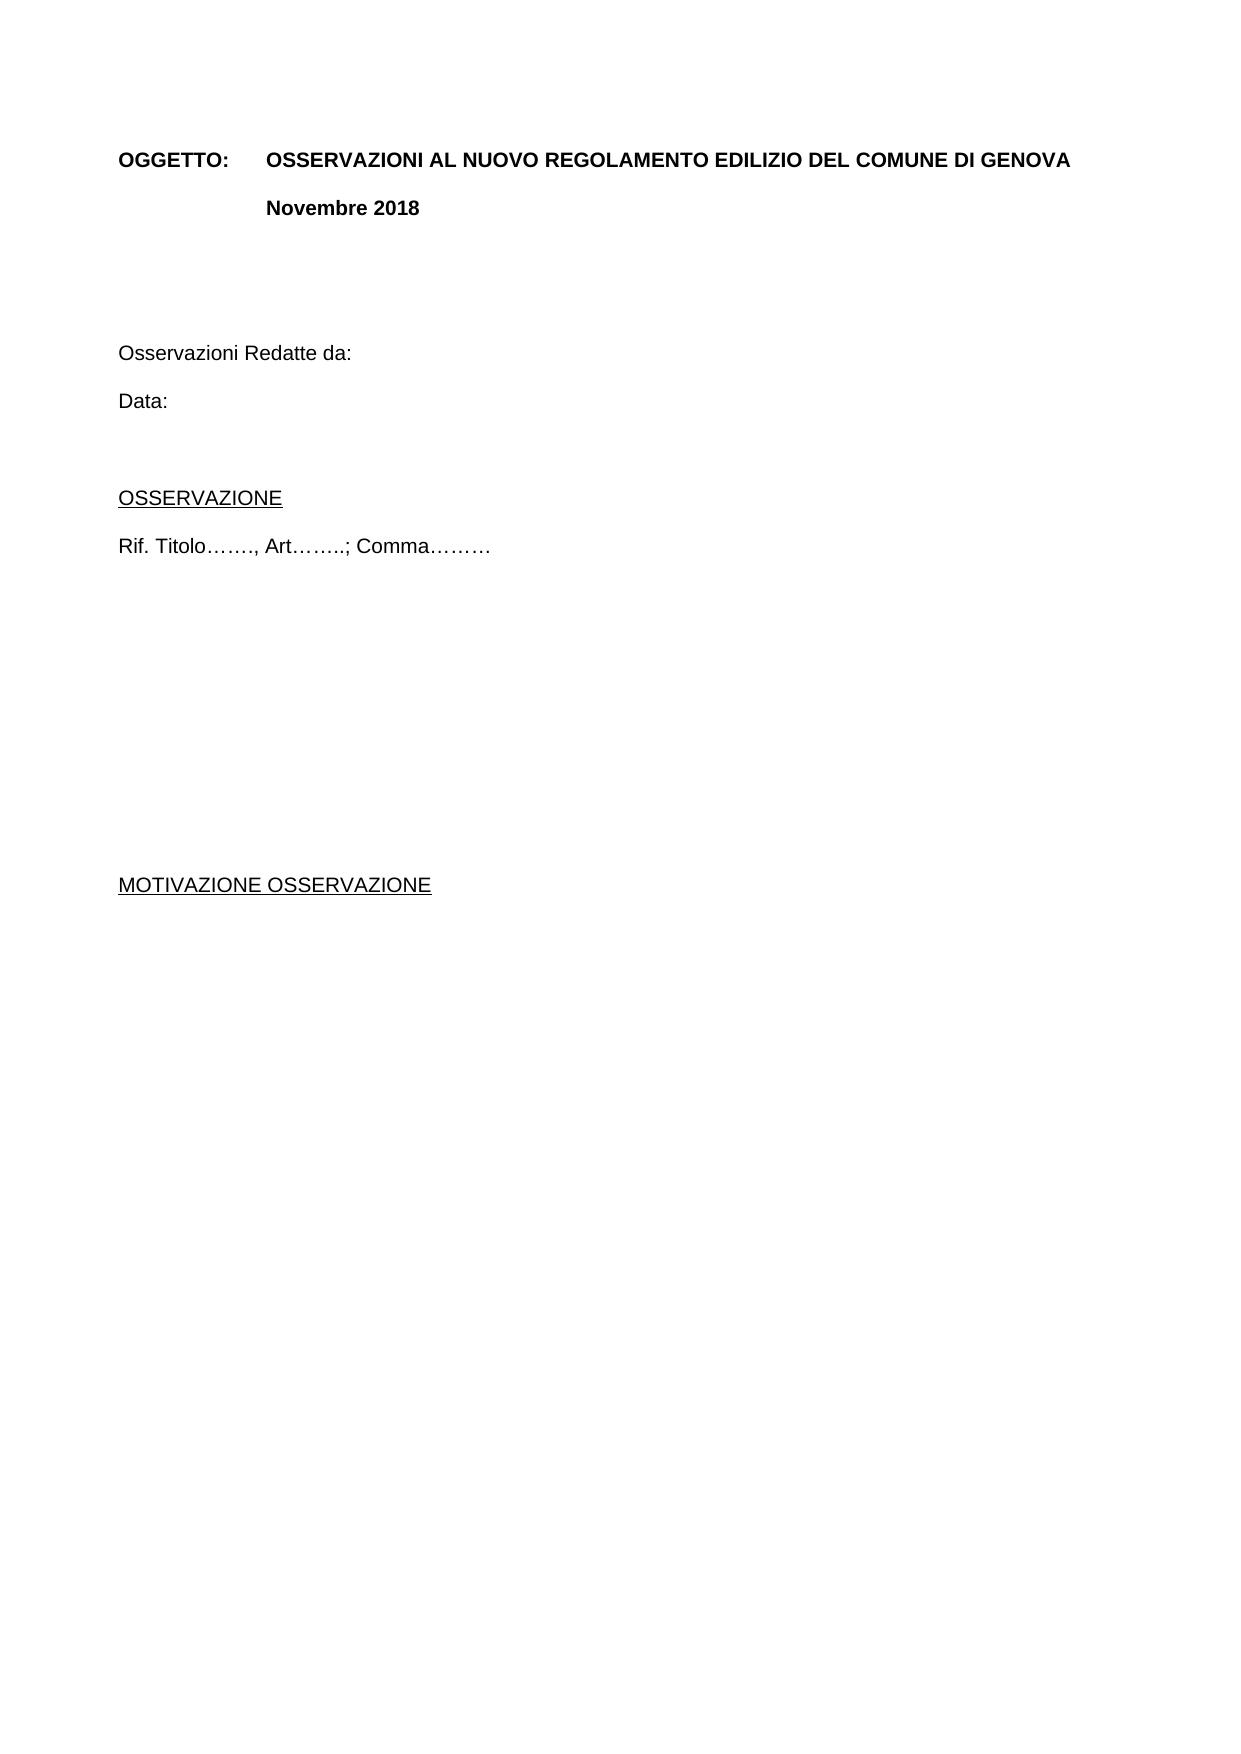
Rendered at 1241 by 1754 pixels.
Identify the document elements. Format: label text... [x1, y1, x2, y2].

text Osservazioni Redatte da: [118, 341, 1122, 365]
text OSSERVAZIONE [118, 486, 1122, 510]
text Rif. Titolo……., Art……..; Comma……… [118, 534, 1122, 558]
text MOTIVAZIONE OSSERVAZIONE [118, 873, 1122, 897]
text OGGETTO: OSSERVAZIONI AL NUOVO REGOLAMENTO EDILIZIO DEL COMUNE DI GENOVA [118, 148, 1122, 172]
text Novembre 2018 [118, 196, 1122, 220]
text Data: [118, 389, 1122, 413]
